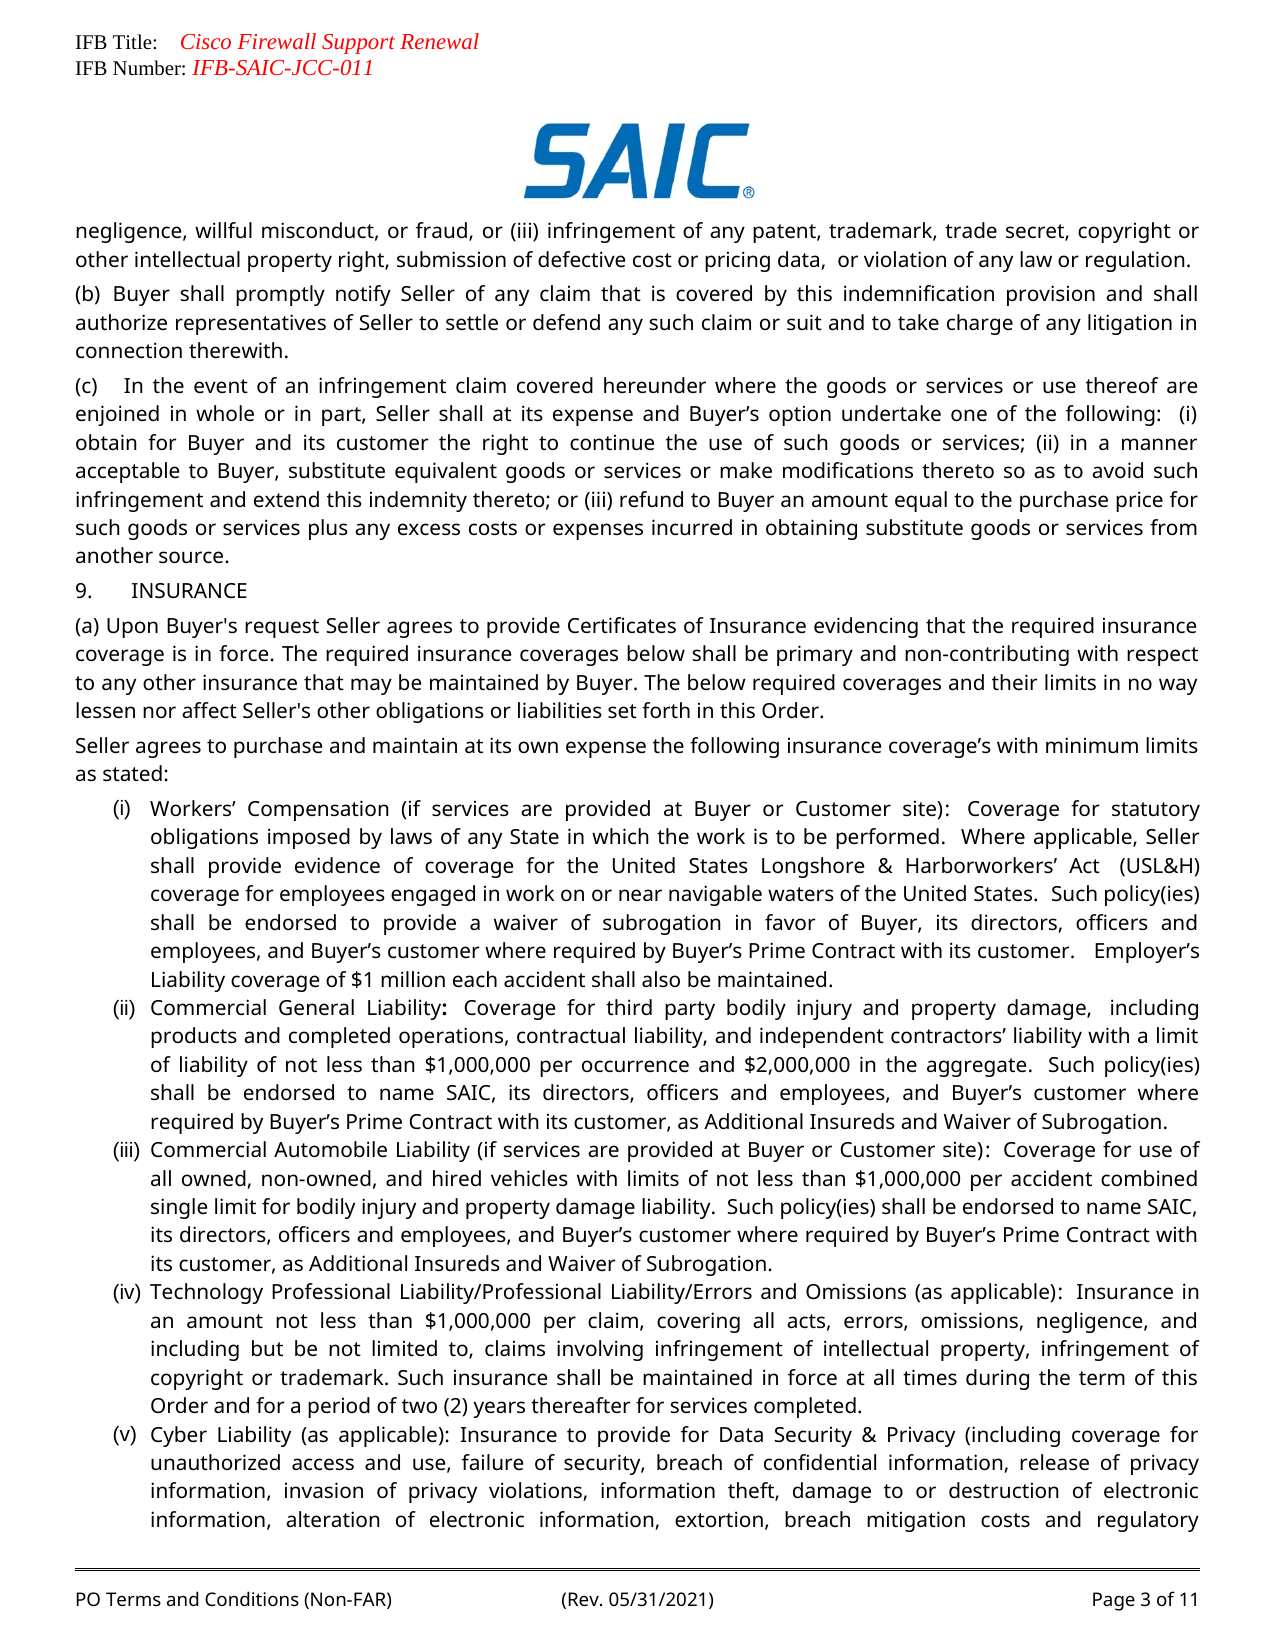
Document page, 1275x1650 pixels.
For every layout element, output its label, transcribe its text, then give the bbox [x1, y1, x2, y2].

list Commercial General Liability: Coverage for third party bodily injury and property damage, including products and completed operations, contractual liability, and independent contractors’ liability with a limit of liability of not less than $1,000,000 per occurrence and $2,000,000 in the aggregate. Such policy(ies) shall be endorsed to name SAIC, its directors, officers and employees, and Buyer’s customer where required by Buyer’s Prime Contract with its customer, as Additional Insureds and Waiver of Subrogation. [112, 993, 1200, 1135]
text (b) Buyer shall promptly notify Seller of any claim that is covered by this indemnification provision and shall authorize representatives of Seller to settle or defend any such claim or suit and to take charge of any litigation in connection therewith. [75, 279, 1200, 365]
text (c) In the event of an infringement claim covered hereunder where the goods or services or use thereof are enjoined in whole or in part, Seller shall at its expense and Buyer’s option undertake one of the following: (i) obtain for Buyer and its customer the right to continue the use of such goods or services; (ii) in a manner acceptable to Buyer, substitute equivalent goods or services or make modifications thereto so as to avoid such infringement and extend this indemnity thereto; or (iii) refund to Buyer an amount equal to the purchase price for such goods or services plus any excess costs or expenses incurred in obtaining substitute goods or services from another source. [75, 371, 1200, 570]
text Seller agrees to purchase and maintain at its own expense the following insurance coverage’s with minimum limits as stated: [75, 731, 1200, 788]
text (a) Upon Buyer's request Seller agrees to provide Certificates of Insurance evidencing that the required insurance coverage is in force. The required insurance coverages below shall be primary and non-contributing with respect to any other insurance that may be maintained by Buyer. The below required coverages and their limits in no way lessen nor affect Seller's other obligations or liabilities set forth in this Order. [75, 611, 1200, 725]
picture [506, 104, 769, 217]
list INSURANCE [75, 576, 1200, 605]
list Commercial Automobile Liability (if services are provided at Buyer or Customer site): Coverage for use of all owned, non-owned, and hired vehicles with limits of not less than $1,000,000 per accident combined single limit for bodily injury and property damage liability. Such policy(ies) shall be endorsed to name SAIC, its directors, officers and employees, and Buyer’s customer where required by Buyer’s Prime Contract with its customer, as Additional Insureds and Waiver of Subrogation. [112, 1135, 1200, 1277]
list Technology Professional Liability/Professional Liability/Errors and Omissions (as applicable): Insurance in an amount not less than $1,000,000 per claim, covering all acts, errors, omissions, negligence, and including but be not limited to, claims involving infringement of intellectual property, infringement of copyright or trademark. Such insurance shall be maintained in force at all times during the term of this Order and for a period of two (2) years thereafter for services completed. [112, 1277, 1200, 1420]
list Workers’ Compensation (if services are provided at Buyer or Customer site): Coverage for statutory obligations imposed by laws of any State in which the work is to be performed. Where applicable, Seller shall provide evidence of coverage for the United States Longshore & Harborworkers’ Act (USL&H) coverage for employees engaged in work on or near navigable waters of the United States. Such policy(ies) shall be endorsed to provide a waiver of subrogation in favor of Buyer, its directors, officers and employees, and Buyer’s customer where required by Buyer’s Prime Contract with its customer. Employer’s Liability coverage of $1 million each accident shall also be maintained. [112, 794, 1200, 993]
